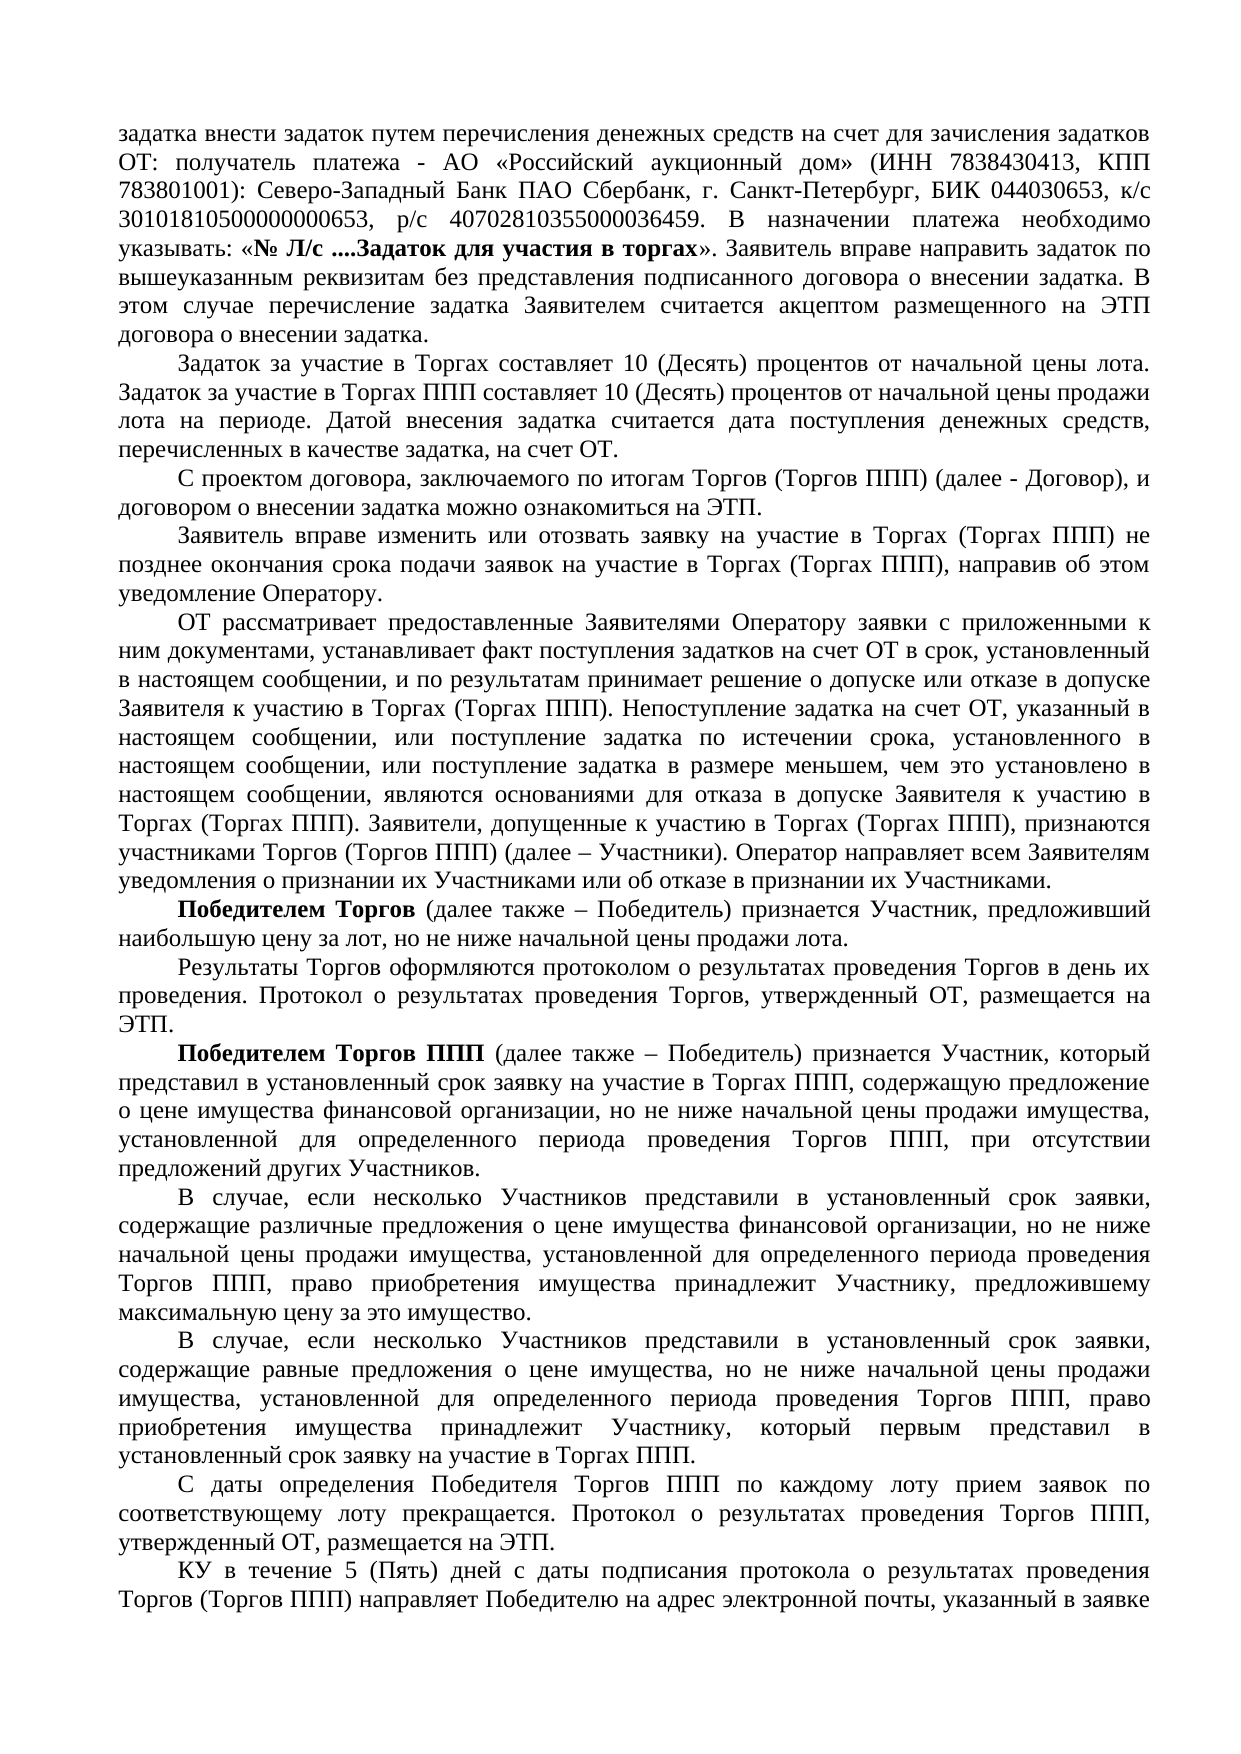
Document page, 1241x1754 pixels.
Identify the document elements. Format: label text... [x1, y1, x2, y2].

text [118, 1556, 1151, 1613]
text Результаты Торгов оформляются протоколом о результатах проведения Торгов в день их проведения. Протокол о результатах проведения Торгов, утвержденный ОТ, размещается на ЭТП. [118, 952, 1151, 1038]
text Победителем Торгов (далее также – Победитель) признается Участник, предложивший наибольшую цену за лот, но не ниже начальной цены продажи лота. [118, 894, 1151, 952]
text В случае, если несколько Участников представили в установленный срок заявки, содержащие равные предложения о цене имущества, но не ниже начальной цены продажи имущества, установленной для определенного периода проведения Торгов ППП, право приобретения имущества принадлежит Участнику, который первым представил в установленный срок заявку на участие в Торгах ППП. [118, 1326, 1151, 1469]
text В случае, если несколько Участников представили в установленный срок заявки, содержащие различные предложения о цене имущества финансовой организации, но не ниже начальной цены продажи имущества, установленной для определенного периода проведения Торгов ППП, право приобретения имущества принадлежит Участнику, предложившему максимальную цену за это имущество. [118, 1182, 1151, 1326]
text Задаток за участие в Торгах составляет 10 (Десять) процентов от начальной цены лота. Задаток за участие в Торгах ППП составляет 10 (Десять) процентов от начальной цены продажи лота на периоде. Датой внесения задатка считается дата поступления денежных средств, перечисленных в качестве задатка, на счет ОТ. [118, 348, 1151, 463]
text С даты определения Победителя Торгов ППП по каждому лоту прием заявок по соответствующему лоту прекращается. Протокол о результатах проведения Торгов ППП, утвержденный ОТ, размещается на ЭТП. [118, 1469, 1151, 1556]
text Заявитель вправе изменить или отозвать заявку на участие в Торгах (Торгах ППП) не позднее окончания срока подачи заявок на участие в Торгах (Торгах ППП), направив об этом уведомление Оператору. [118, 521, 1151, 607]
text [118, 118, 1151, 348]
text Победителем Торгов ППП (далее также – Победитель) признается Участник, который представил в установленный срок заявку на участие в Торгах ППП, содержащую предложение о цене имущества финансовой организации, но не ниже начальной цены продажи имущества, установленной для определенного периода проведения Торгов ППП, при отсутствии предложений других Участников. [118, 1038, 1151, 1182]
text С проектом договора, заключаемого по итогам Торгов (Торгов ППП) (далее - Договор), и договором о внесении задатка можно ознакомиться на ЭТП. [118, 463, 1151, 521]
text ОТ рассматривает предоставленные Заявителями Оператору заявки с приложенными к ним документами, устанавливает факт поступления задатков на счет ОТ в срок, установленный в настоящем сообщении, и по результатам принимает решение о допуске или отказе в допуске Заявителя к участию в Торгах (Торгах ППП). Непоступление задатка на счет ОТ, указанный в настоящем сообщении, или поступление задатка по истечении срока, установленного в настоящем сообщении, или поступление задатка в размере меньшем, чем это установлено в настоящем сообщении, являются основаниями для отказа в допуске Заявителя к участию в Торгах (Торгах ППП). Заявители, допущенные к участию в Торгах (Торгах ППП), признаются участниками Торгов (Торгов ППП) (далее – Участники). Оператор направляет всем Заявителям уведомления о признании их Участниками или об отказе в признании их Участниками. [118, 607, 1151, 894]
